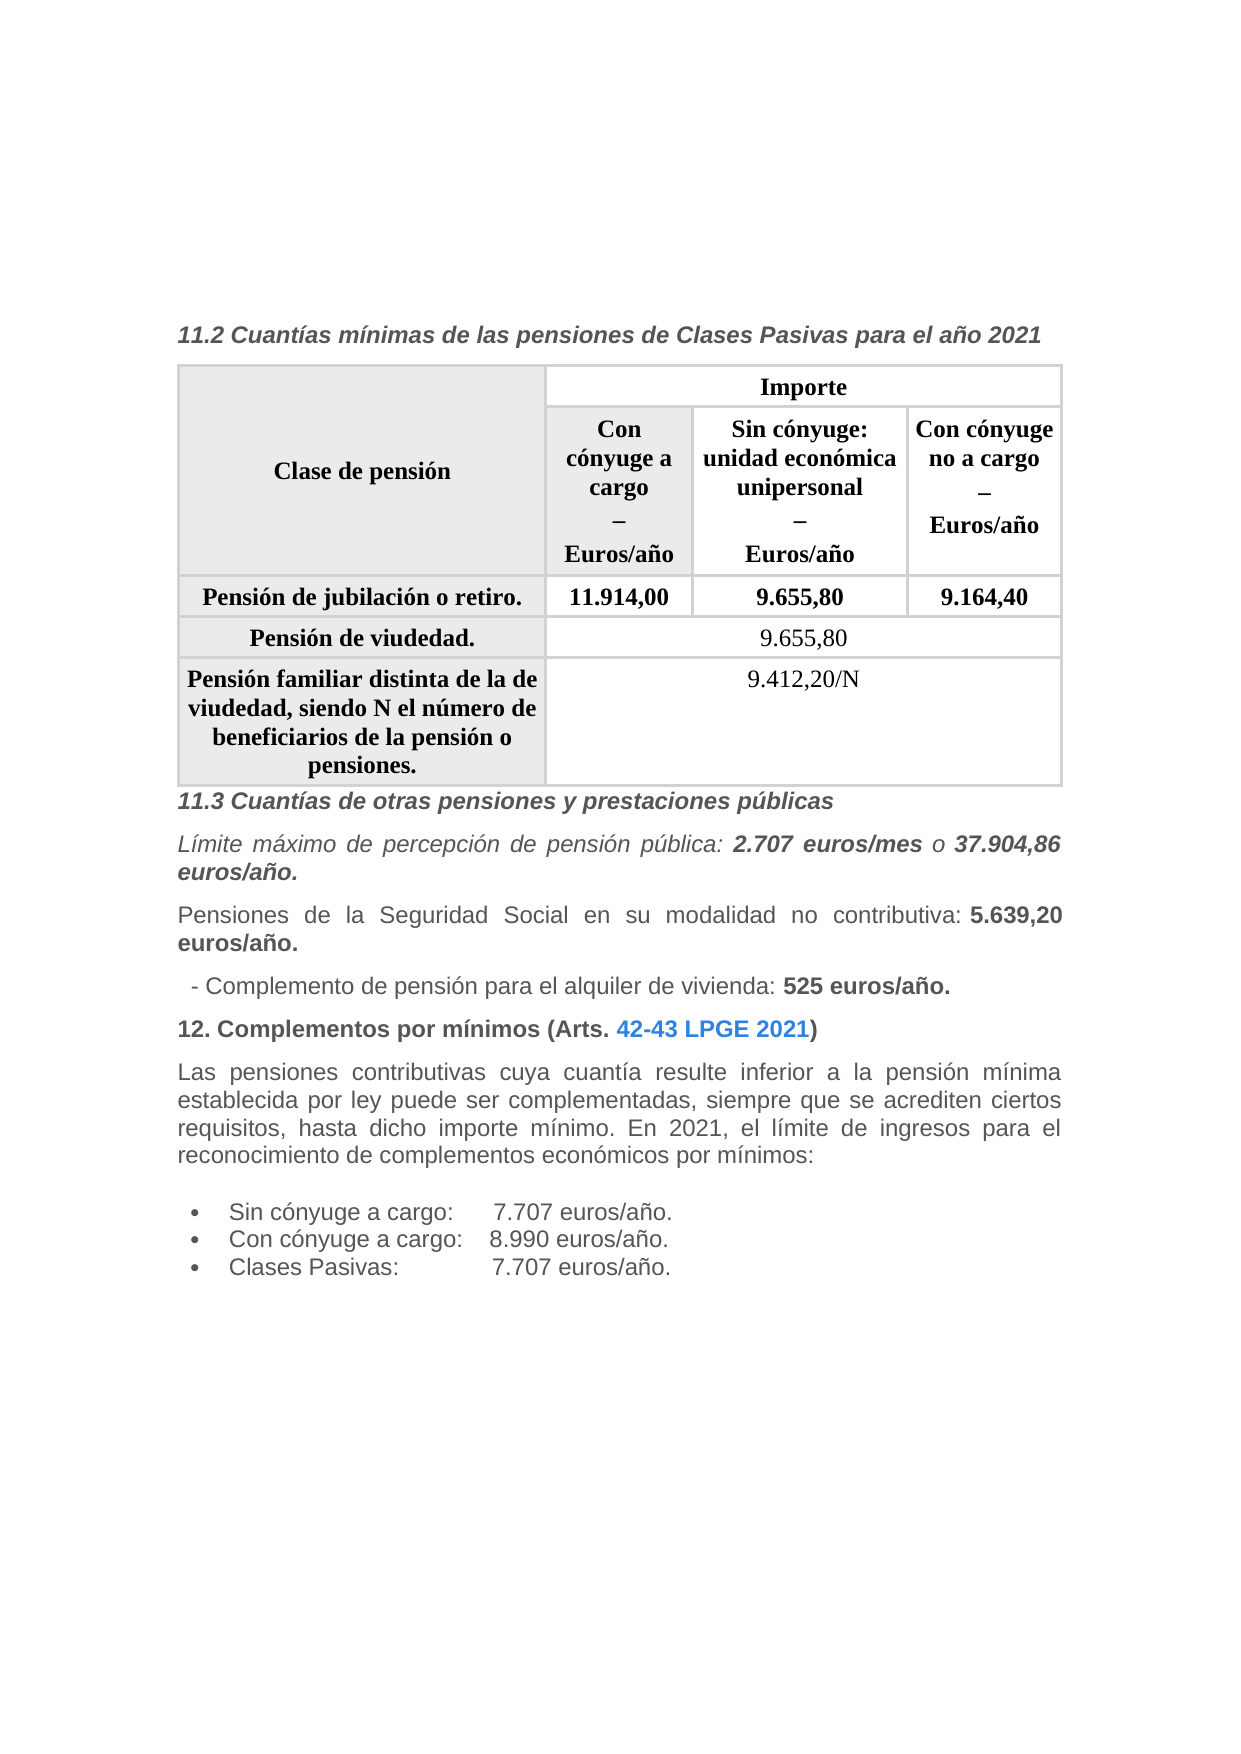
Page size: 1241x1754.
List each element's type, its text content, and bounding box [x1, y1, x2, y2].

text Límite máximo de percepción de pensión pública: 2.707 euros/mes o 37.904,86 euros/año. [177, 830, 1063, 885]
table_cell 9.412,20/N [547, 659, 1060, 784]
text 11.3 Cuantías de otras pensiones y prestaciones públicas [177, 787, 1063, 814]
table_cell 9.655,80 [547, 618, 1060, 656]
table_cell Pensión de viudedad. [180, 618, 544, 656]
text - Complemento de pensión para el alquiler de vivienda: 525 euros/año. [177, 972, 1063, 999]
text 11.2 Cuantías mínimas de las pensiones de Clases Pasivas para el año 2021 [177, 321, 1063, 348]
table_cell 9.655,80 [694, 577, 906, 615]
text 12. Complementos por mínimos (Arts. 42-43 LPGE 2021) [177, 1015, 1063, 1043]
table_cell Con cónyuge no a cargo – Euros/año [909, 408, 1060, 574]
table_cell 9.164,40 [909, 577, 1060, 615]
list Con cónyuge a cargo: 8.990 euros/año. [191, 1225, 1063, 1253]
list Clases Pasivas: 7.707 euros/año. [191, 1253, 1063, 1281]
table_cell Sin cónyuge: unidad económica unipersonal – Euros/año [694, 408, 906, 574]
text Pensiones de la Seguridad Social en su modalidad no contributiva: 5.639,20 euros/año. [177, 901, 1063, 956]
table_cell 11.914,00 [547, 577, 691, 615]
table_header Clase de pensión [180, 367, 544, 574]
table_cell Pensión familiar distinta de la de viudedad, siendo N el número de beneficiarios de la pensión o pensiones. [180, 659, 544, 784]
text Las pensiones contributivas cuya cuantía resulte inferior a la pensión mínima establecida por ley puede ser complementadas, siempre que se acrediten ciertos requisitos, hasta dicho importe mínimo. En 2021, el límite de ingresos para el reconocimiento de complementos económicos por mínimos: [177, 1058, 1063, 1169]
list Sin cónyuge a cargo: 7.707 euros/año. [191, 1198, 1063, 1225]
table_cell Pensión de jubilación o retiro. [180, 577, 544, 615]
table_header Importe [547, 367, 1060, 405]
table_cell Con cónyuge a cargo – Euros/año [547, 408, 691, 574]
